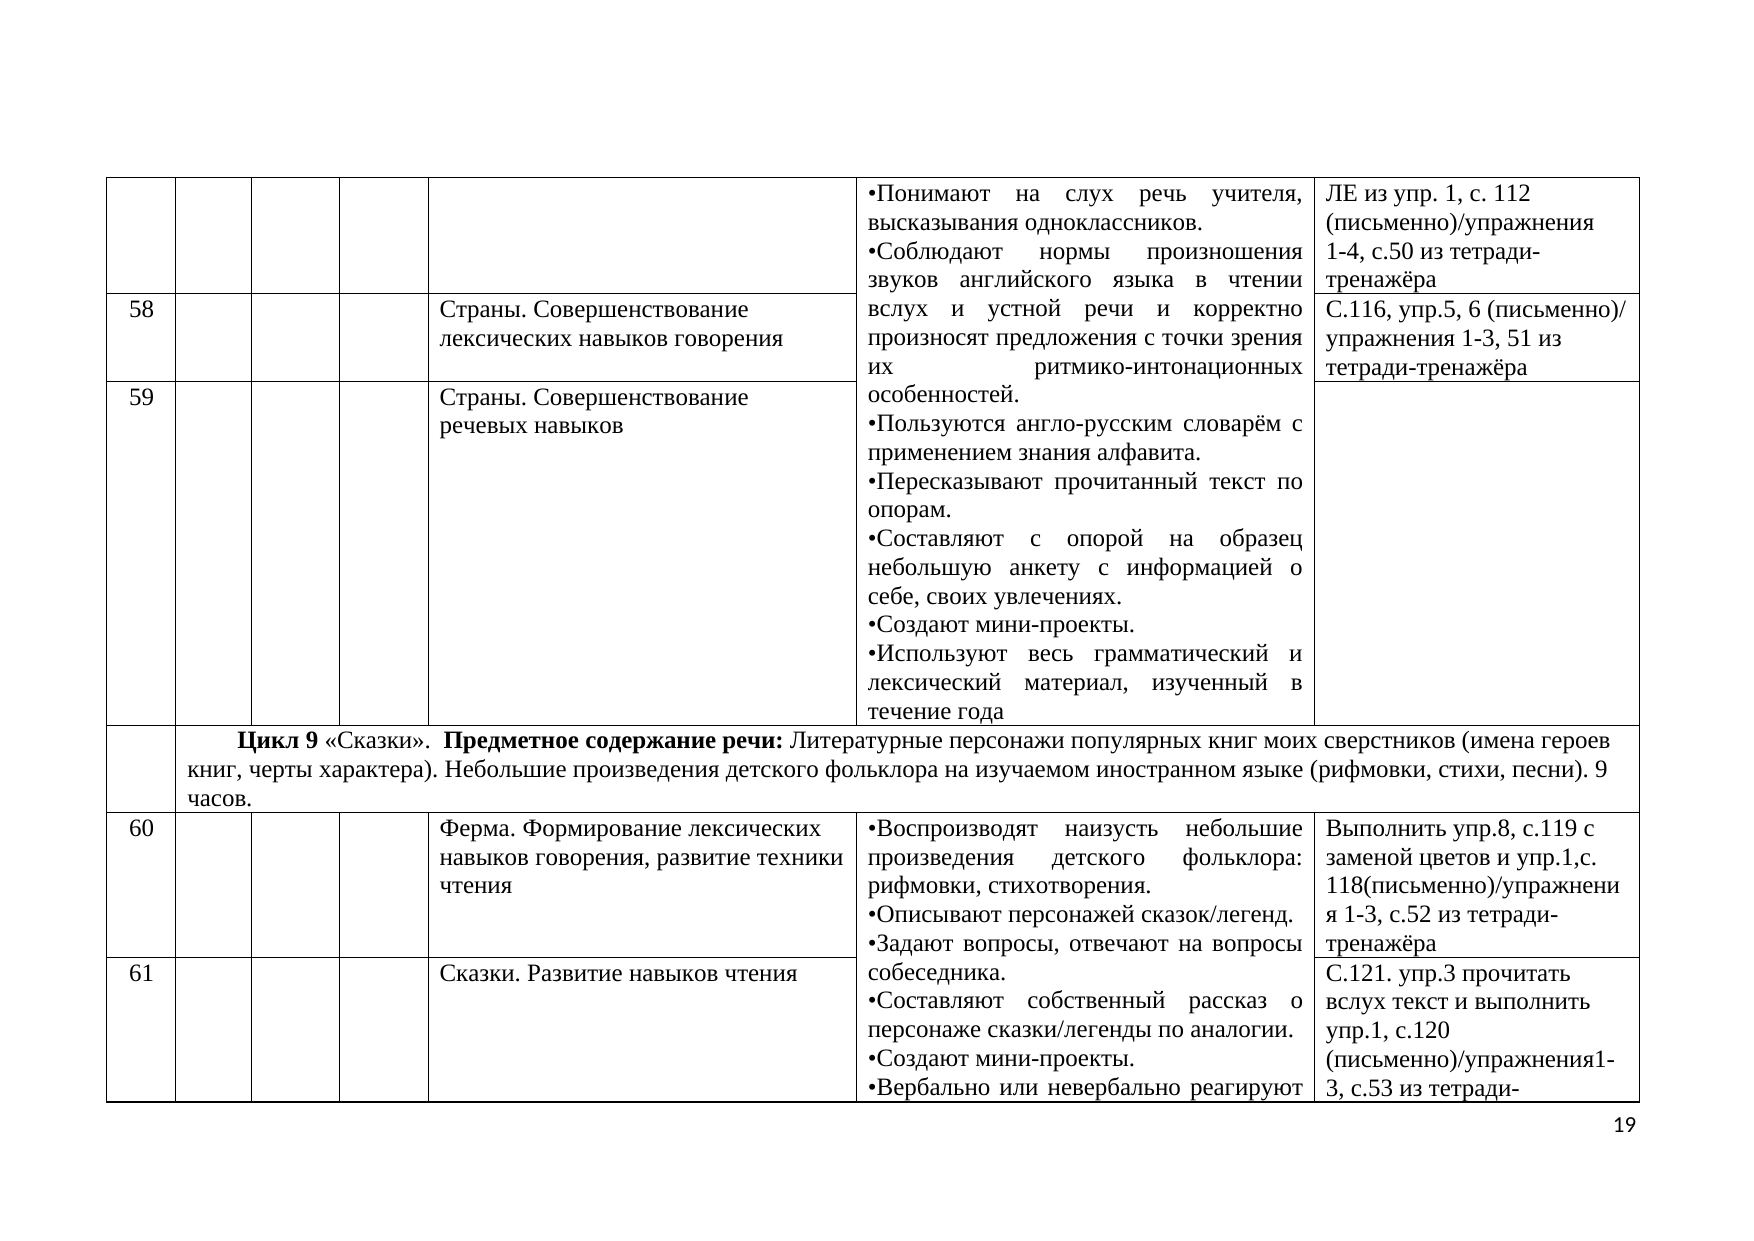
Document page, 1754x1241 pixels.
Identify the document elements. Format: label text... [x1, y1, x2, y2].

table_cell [429, 178, 856, 293]
table_cell 60 [107, 813, 175, 957]
table_cell 61 [107, 958, 175, 1101]
table_cell 58 [107, 294, 175, 381]
table_cell [176, 178, 251, 293]
table_cell [252, 958, 339, 1101]
table_cell [340, 382, 428, 724]
table_cell Страны. Совершенствование речевых навыков [429, 382, 856, 724]
table_cell [252, 178, 339, 293]
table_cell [1315, 958, 1639, 1101]
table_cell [429, 958, 856, 1101]
table_cell Ферма. Формирование лексических навыков говорения, развитие техники чтения [429, 813, 856, 957]
table_cell [340, 178, 428, 293]
table_cell [340, 813, 428, 957]
table_cell С.116, упр.5, 6 (письменно)/ упражнения 1-3, 51 из тетради-тренажёра [1315, 294, 1639, 381]
table_cell Выполнить упр.8, с.119 с заменой цветов и упр.1,с. 118(письменно)/упражнения 1-3, с.52 из тетради-тренажёра [1315, 813, 1639, 957]
table_cell [340, 294, 428, 381]
table_cell •Воспроизводят наизусть небольшие произведения детского фольклора: рифмовки, стихотворения. •Описывают персонажей сказок/легенд. •Задают вопросы, отвечают на вопросы собеседника. •Составляют собственный рассказ о персонаже сказки/легенды по аналогии. •Создают мини-проекты. •Вербально или невербально реагируют на услышанное. •Соблюдают порядок слов в предложении. •Используют в речи наиболее употребительные и распространённые фразы и устойчивые выражения. •Употребляют сопутствующий грамматический материал во всех видах речевой деятельности [857, 813, 1314, 1101]
table_cell [252, 382, 339, 724]
table_cell 57 [107, 178, 175, 293]
table_cell [176, 813, 251, 957]
table_cell [1315, 382, 1639, 724]
table_cell [176, 958, 251, 1101]
table_cell Цикл 9 «Сказки». Предметное содержание речи: Литературные персонажи популярных книг моих сверстников (имена героев книг, черты характера). Небольшие произведения детского фольклора на изучаемом иностранном языке (рифмовки, стихи, песни). 9 часов. [176, 726, 1639, 812]
table_cell 59 [107, 382, 175, 724]
table_cell [340, 958, 428, 1101]
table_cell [1315, 178, 1639, 293]
table_cell Страны. Совершенствование лексических навыков говорения [429, 294, 856, 381]
table_cell [252, 813, 339, 957]
table_cell [176, 382, 251, 724]
table_cell [252, 294, 339, 381]
table_cell [176, 294, 251, 381]
table_cell [107, 726, 175, 812]
